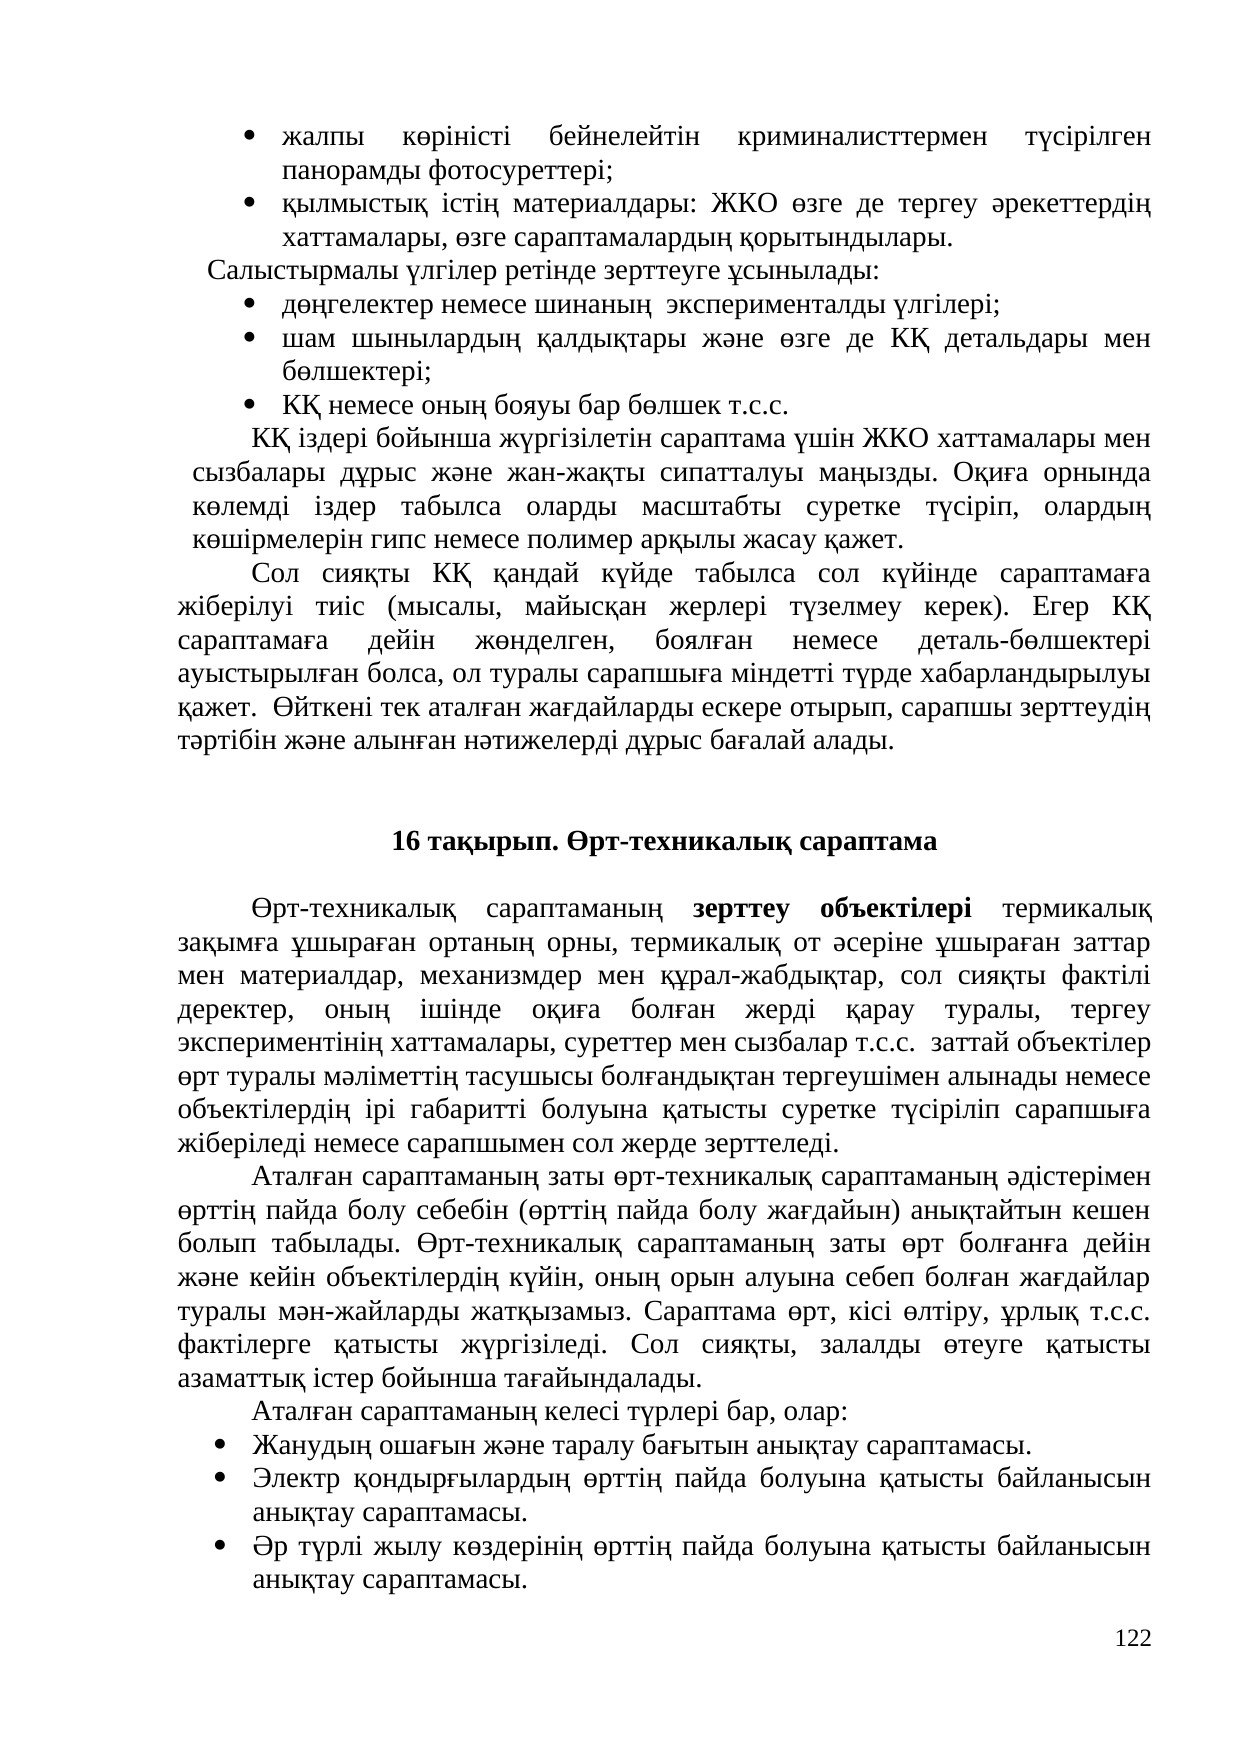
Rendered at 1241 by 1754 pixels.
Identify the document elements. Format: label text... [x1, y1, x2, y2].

list қылмыстық істің материалдары: ЖКО өзге де тергеу әрекеттердің хаттамалары, өзге сараптамалардың қорытындылары. [244, 185, 1152, 252]
list шам шынылардың қалдықтары және өзге де КҚ детальдары мен бөлшектері; [244, 320, 1152, 387]
list КҚ немесе оның бояуы бар бөлшек т.с.с. [244, 387, 1152, 421]
list Электр қондырғылардың өрттің пайда болуына қатысты байланысын анықтау сараптамасы. [215, 1460, 1152, 1528]
text КҚ іздері бойынша жүргізілетін сараптама үшін ЖКО хаттамалары мен сызбалары дұрыс және жан-жақты сипатталуы маңызды. Оқиға орнында көлемді іздер табылса оларды масштабты суретке түсіріп, олардың көшірмелерін гипс немесе полимер арқылы жасау қажет. [192, 421, 1152, 555]
list дөңгелектер немесе шинаның эксперименталды үлгілері; [244, 286, 1152, 320]
text Аталған сараптаманың заты өрт-техникалық сараптаманың әдістерімен өрттің пайда болу себебін (өрттің пайда болу жағдайын) анықтайтын кешен болып табылады. Өрт-техникалық сараптаманың заты өрт болғанға дейін және кейін объектілердің күйін, оның орын алуына себеп болған жағдайлар туралы мән-жайларды жатқызамыз. Сараптама өрт, кісі өлтіру, ұрлық т.с.с. фактілерге қатысты жүргізіледі. Сол сияқты, залалды өтеуге қатысты азаматтық істер бойынша тағайындалады. [177, 1158, 1152, 1393]
list жалпы көріністі бейнелейтін криминалисттермен түсірілген панорамды фотосуреттері; [244, 118, 1152, 185]
text Салыстырмалы үлгілер ретінде зерттеуге ұсынылады: [207, 252, 1152, 286]
text Сол сияқты КҚ қандай күйде табылса сол күйінде сараптамаға жіберілуі тиіс (мысалы, майысқан жерлері түзелмеу керек). Егер КҚ сараптамаға дейін жөнделген, боялған немесе деталь-бөлшектері ауыстырылған болса, ол туралы сарапшыға міндетті түрде хабарландырылуы қажет. Өйткені тек аталған жағдайларды ескере отырып, сарапшы зерттеудің тәртібін және алынған нәтижелерді дұрыс бағалай алады. [133, 555, 1152, 756]
list Жанудың ошағын және таралу бағытын анықтау сараптамасы. [215, 1427, 1152, 1460]
text Аталған сараптаманың келесі түрлері бар, олар: [177, 1393, 1152, 1427]
list Әр түрлі жылу көздерінің өрттің пайда болуына қатысты байланысын анықтау сараптамасы. [215, 1528, 1152, 1595]
text Өрт-техникалық сараптаманың зерттеу объектілері термикалық зақымға ұшыраған ортаның орны, термикалық от әсеріне ұшыраған заттар мен материалдар, механизмдер мен құрал-жабдықтар, сол сияқты фактілі деректер, оның ішінде оқиға болған жерді қарау туралы, тергеу экспериментінің хаттамалары, суреттер мен сызбалар т.с.с. заттай объектілер өрт туралы мәліметтің тасушысы болғандықтан тергеушімен алынады немесе объектілердің ірі габаритті болуына қатысты суретке түсіріліп сарапшыға жіберіледі немесе сарапшымен сол жерде зерттеледі. [177, 890, 1152, 1158]
text 16 тақырып. Өрт-техникалық сараптама [177, 823, 1152, 857]
